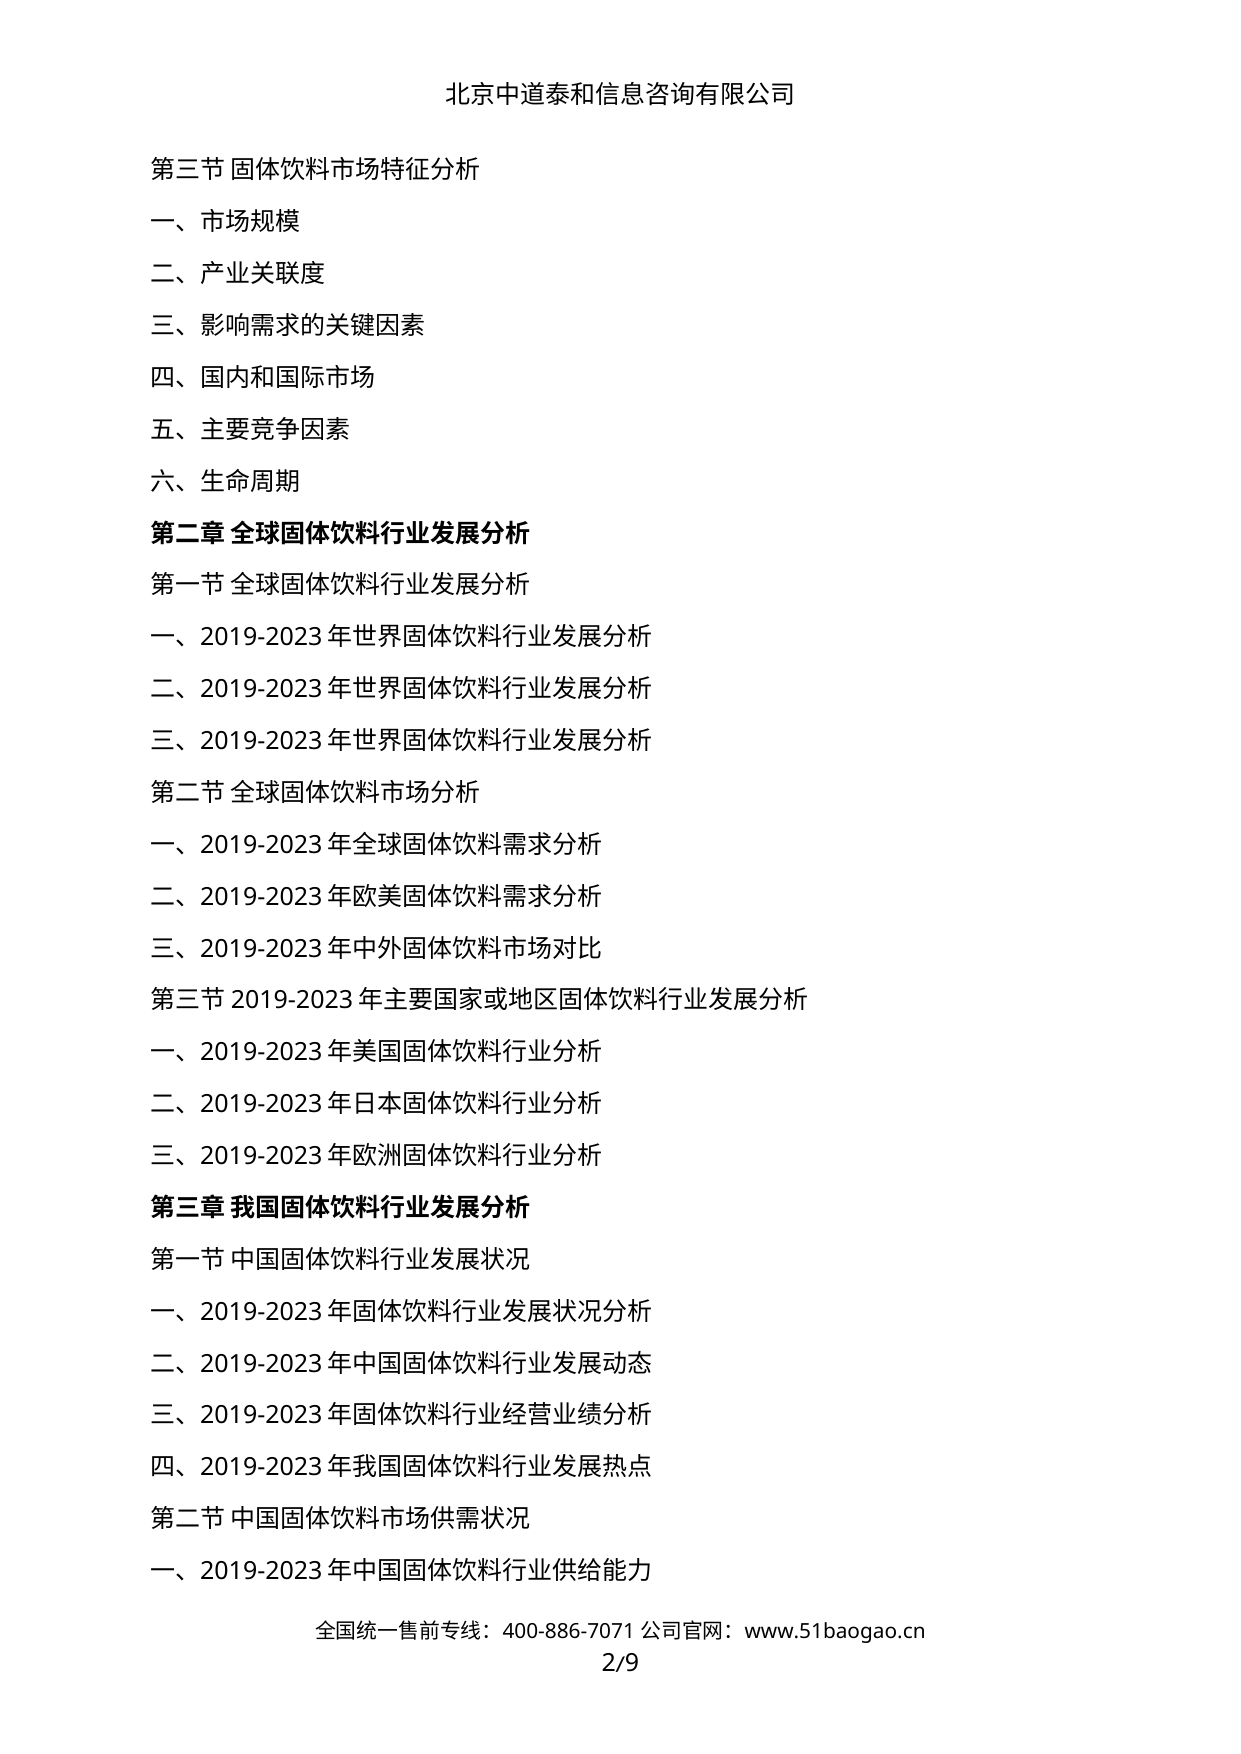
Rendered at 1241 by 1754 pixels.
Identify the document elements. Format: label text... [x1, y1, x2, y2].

text 第一节 中国固体饮料行业发展状况 [150, 1239, 1090, 1276]
text 三、2019-2023年固体饮料行业经营业绩分析 [150, 1395, 1090, 1431]
text 三、2019-2023年欧洲固体饮料行业分析 [150, 1136, 1090, 1172]
text 四、国内和国际市场 [150, 357, 1090, 394]
text 三、2019-2023年中外固体饮料市场对比 [150, 928, 1090, 964]
text 第三章 我国固体饮料行业发展分析 [150, 1187, 1090, 1224]
text 三、影响需求的关键因素 [150, 306, 1090, 342]
text 一、2019-2023年全球固体饮料需求分析 [150, 824, 1090, 861]
text 二、2019-2023年欧美固体饮料需求分析 [150, 876, 1090, 912]
text 第一节 全球固体饮料行业发展分析 [150, 565, 1090, 601]
text 二、2019-2023年日本固体饮料行业分析 [150, 1084, 1090, 1120]
text 二、2019-2023年世界固体饮料行业发展分析 [150, 669, 1090, 705]
text 一、2019-2023年美国固体饮料行业分析 [150, 1032, 1090, 1068]
text 五、主要竞争因素 [150, 409, 1090, 446]
text 二、2019-2023年中国固体饮料行业发展动态 [150, 1343, 1090, 1379]
text 一、市场规模 [150, 202, 1090, 238]
text 第二章 全球固体饮料行业发展分析 [150, 513, 1090, 549]
text 一、2019-2023年中国固体饮料行业供给能力 [150, 1551, 1090, 1587]
text 二、产业关联度 [150, 254, 1090, 290]
text 三、2019-2023年世界固体饮料行业发展分析 [150, 721, 1090, 757]
text 一、2019-2023年固体饮料行业发展状况分析 [150, 1291, 1090, 1327]
text 一、2019-2023年世界固体饮料行业发展分析 [150, 617, 1090, 653]
text 六、生命周期 [150, 461, 1090, 497]
text 第三节 固体饮料市场特征分析 [150, 150, 1090, 186]
text 第二节 全球固体饮料市场分析 [150, 772, 1090, 809]
text 第二节 中国固体饮料市场供需状况 [150, 1499, 1090, 1535]
text 第三节 2019-2023年主要国家或地区固体饮料行业发展分析 [150, 980, 1090, 1016]
text 四、2019-2023年我国固体饮料行业发展热点 [150, 1447, 1090, 1483]
